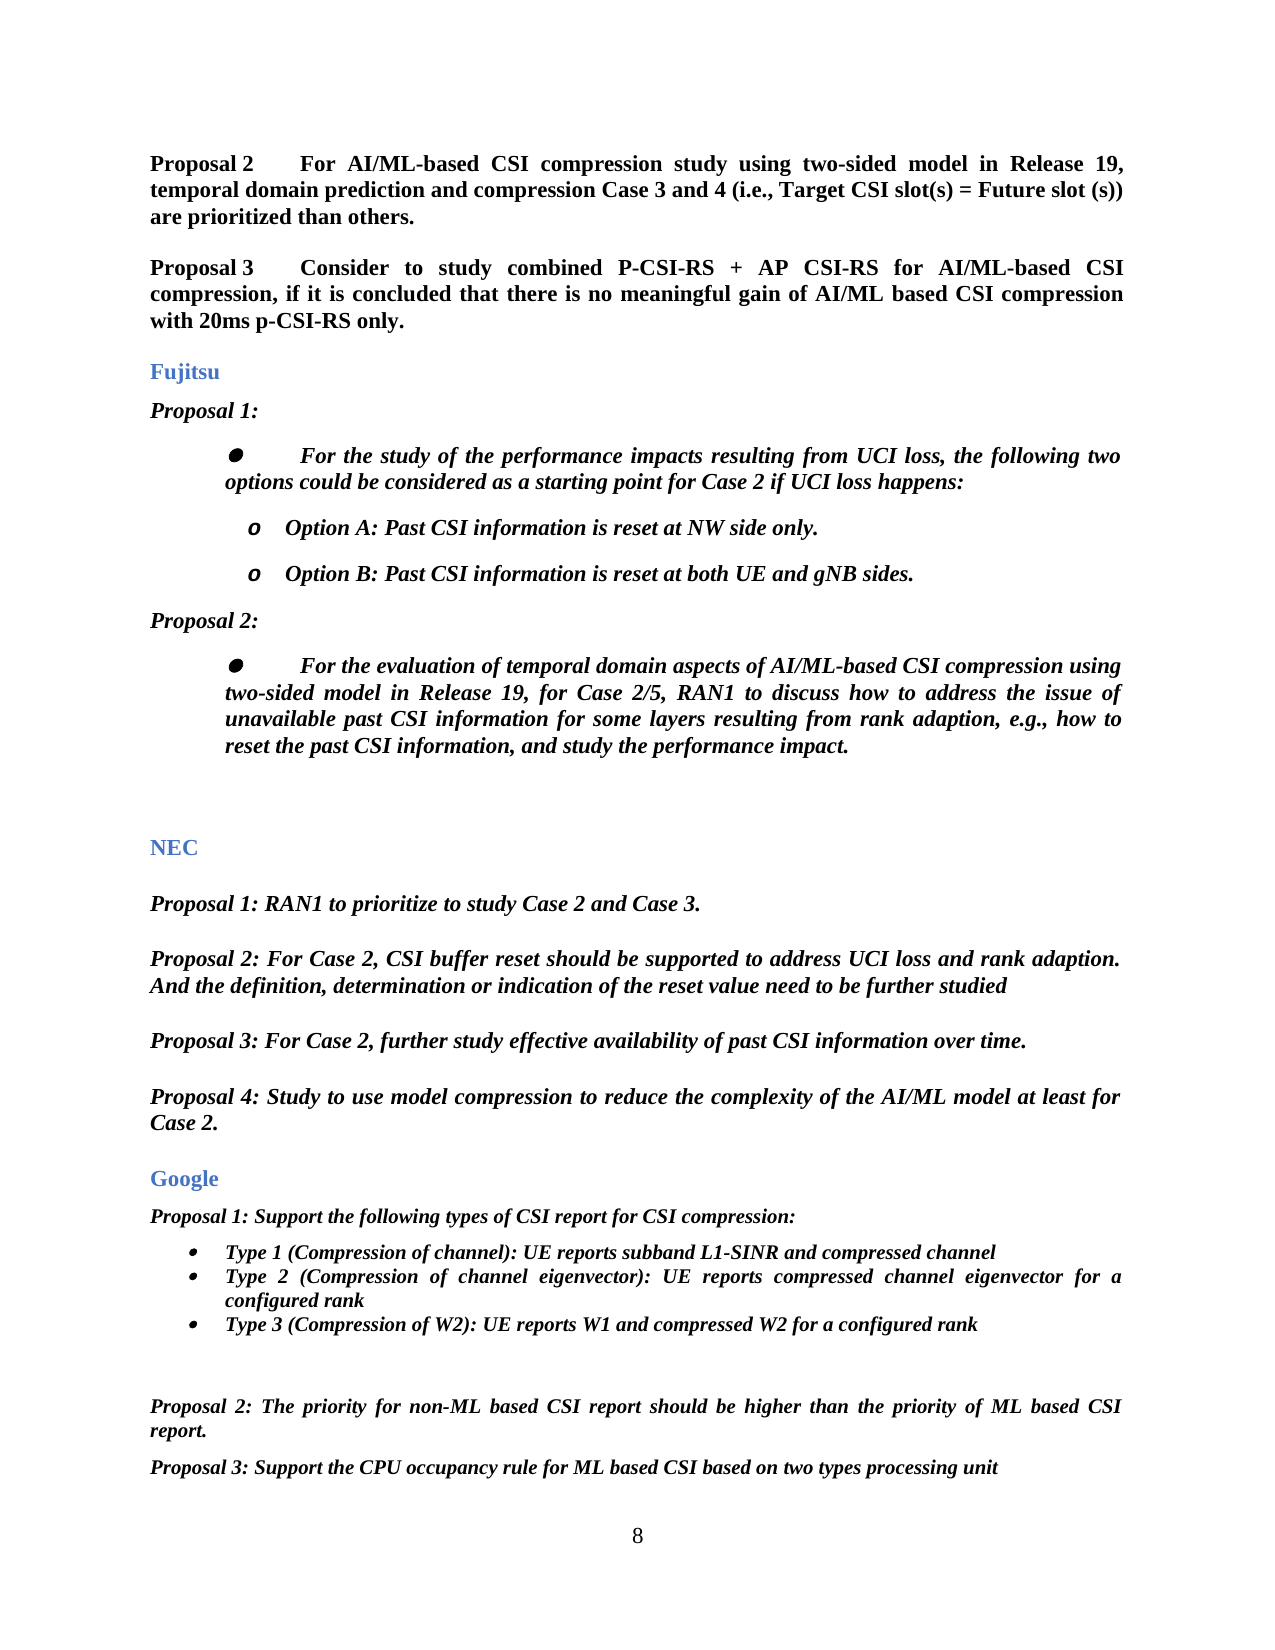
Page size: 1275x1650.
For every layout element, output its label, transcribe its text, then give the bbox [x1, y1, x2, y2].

list Type 3 (Compression of W2): UE reports W1 and compressed W2 for a configured rank [187, 1312, 1125, 1336]
list Type 1 (Compression of channel): UE reports subband L1-SINR and compressed channel [187, 1240, 1125, 1264]
text Proposal 1: Support the following types of CSI report for CSI compression: [150, 1203, 1125, 1228]
text Proposal 1: [150, 397, 1125, 423]
text Proposal 3 Consider to study combined P-CSI-RS + AP CSI-RS for AI/ML-based CSI compression, if it is concluded that there is no meaningful gain of AI/ML based CSI compression with 20ms p-CSI-RS only. [150, 254, 1125, 333]
text Proposal 3: For Case 2, further study effective availability of past CSI information over time. [150, 1027, 1125, 1054]
list Option A: Past CSI information is reset at NW side only. [247, 513, 1125, 542]
text Google [150, 1165, 1125, 1191]
text Proposal 3: Support the CPU occupancy rule for ML based CSI based on two types processing unit [150, 1454, 1125, 1479]
list For the evaluation of temporal domain aspects of AI/ML-based CSI compression using two-sided model in Release 19, for Case 2/5, RAN1 to discuss how to address the issue of unavailable past CSI information for some layers resulting from rank adaption, e.g., how to reset the past CSI information, and study the performance impact. [225, 653, 1125, 758]
list Option B: Past CSI information is reset at both UE and gNB sides. [247, 561, 1125, 589]
text Fujitsu [150, 358, 1125, 384]
text Proposal 4: Study to use model compression to reduce the complexity of the AI/ML model at least for Case 2. [150, 1083, 1125, 1136]
text Proposal 2: The priority for non-ML based CSI report should be higher than the priority of ML based CSI report. [150, 1394, 1125, 1442]
text Proposal 1: RAN1 to prioritize to study Case 2 and Case 3. [150, 890, 1125, 916]
text Proposal 2: [150, 607, 1125, 634]
text Proposal 2: For Case 2, CSI buffer reset should be supported to address UCI loss and rank adaption. And the definition, determination or indication of the reset value need to be further studied [150, 945, 1125, 998]
list For the study of the performance impacts resulting from UCI loss, the following two options could be considered as a starting point for Case 2 if UCI loss happens: [225, 442, 1125, 495]
text Proposal 2 For AI/ML-based CSI compression study using two-sided model in Release 19, temporal domain prediction and compression Case 3 and 4 (i.e., Target CSI slot(s) = Future slot (s)) are prioritized than others. [150, 150, 1125, 229]
text NEC [150, 834, 1125, 861]
list Type 2 (Compression of channel eigenvector): UE reports compressed channel eigenvector for a configured rank [187, 1264, 1125, 1312]
